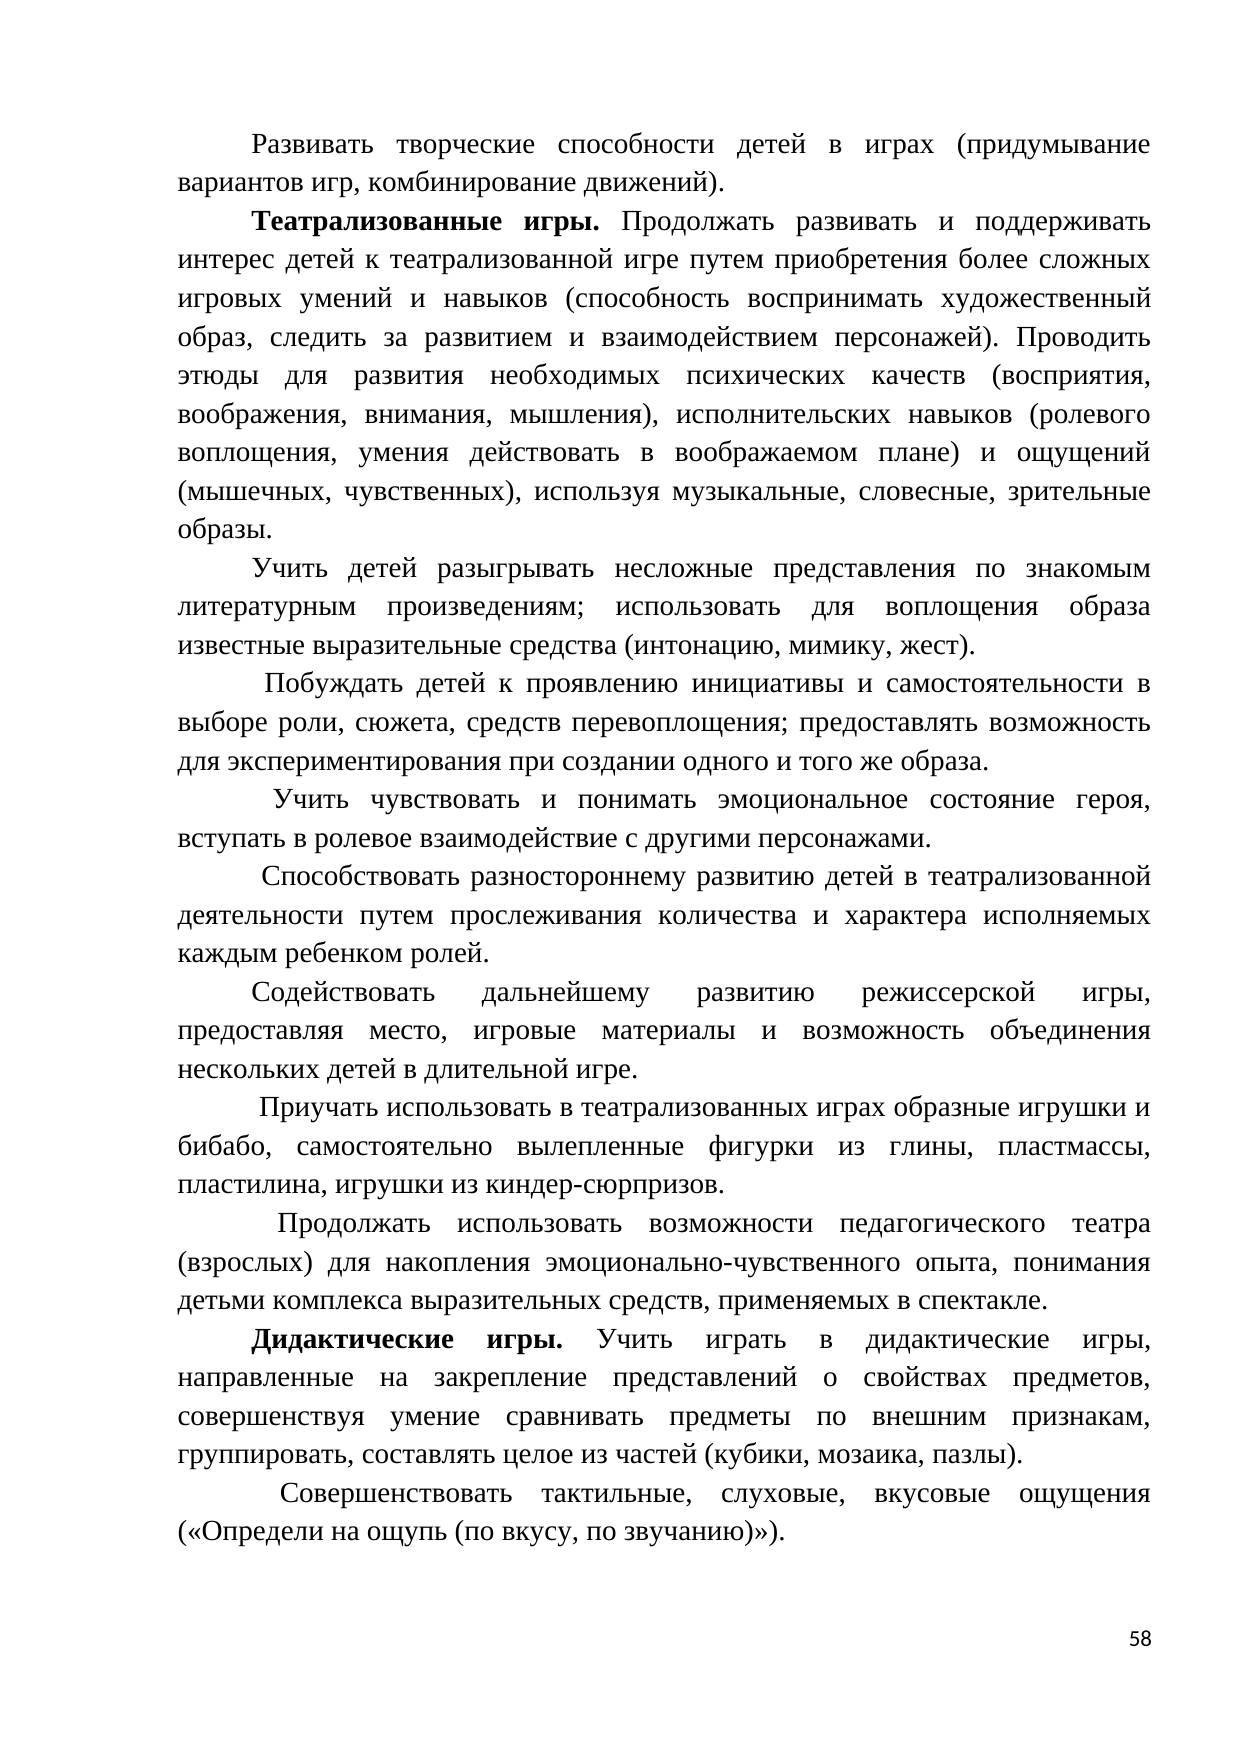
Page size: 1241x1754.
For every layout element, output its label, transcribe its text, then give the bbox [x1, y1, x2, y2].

text Дидактические игры. Учить играть в дидактические игры, направленные на закрепление представлений о свойствах предметов, совершенствуя умение сравнивать предметы по внешним признакам, группировать, составлять целое из частей (кубики, мозаика, пазлы). [177, 1321, 1152, 1470]
text Побуждать детей к проявлению инициативы и самостоятельности в выборе роли, сюжета, средств перевоплощения; предоставлять возможность для экспериментирования при создании одного и того же образа. [177, 666, 1152, 776]
text Совершенствовать тактильные, слуховые, вкусовые ощущения («Определи на ощупь (по вкусу, по звучанию)»). [177, 1475, 1152, 1547]
text Развивать творческие способности детей в играх (придумывание вариантов игр, комбинирование движений). [177, 126, 1152, 198]
text Способствовать разностороннему развитию детей в театрализованной деятельности путем прослеживания количества и характера исполняемых каждым ребенком ролей. [177, 858, 1152, 969]
text Учить детей разыгрывать несложные представления по знакомым литературным произведениям; использовать для воплощения образа известные выразительные средства (интонацию, мимику, жест). [177, 550, 1152, 661]
text Приучать использовать в театрализованных играх образные игрушки и бибабо, самостоятельно вылепленные фигурки из глины, пластмассы, пластилина, игрушки из киндер-сюрпризов. [177, 1089, 1152, 1200]
text Содействовать дальнейшему развитию режиссерской игры, предоставляя место, игровые материалы и возможность объединения нескольких детей в длительной игре. [177, 974, 1152, 1084]
text Театрализованные игры. Продолжать развивать и поддерживать интерес детей к театрализованной игре путем приобретения более сложных игровых умений и навыков (способность воспринимать художественный образ, следить за развитием и взаимодействием персонажей). Проводить этюды для развития необходимых психических качеств (восприятия, воображения, внимания, мышления), исполнительских навыков (ролевого воплощения, умения действовать в воображаемом плане) и ощущений (мышечных, чувственных), используя музыкальные, словесные, зрительные образы. [177, 203, 1152, 545]
text Продолжать использовать возможности педагогического театра (взрослых) для накопления эмоционально-чувственного опыта, понимания детьми комплекса выразительных средств, применяемых в спектакле. [177, 1205, 1152, 1316]
text Учить чувствовать и понимать эмоциональное состояние героя, вступать в ролевое взаимодействие с другими персонажами. [177, 781, 1152, 853]
